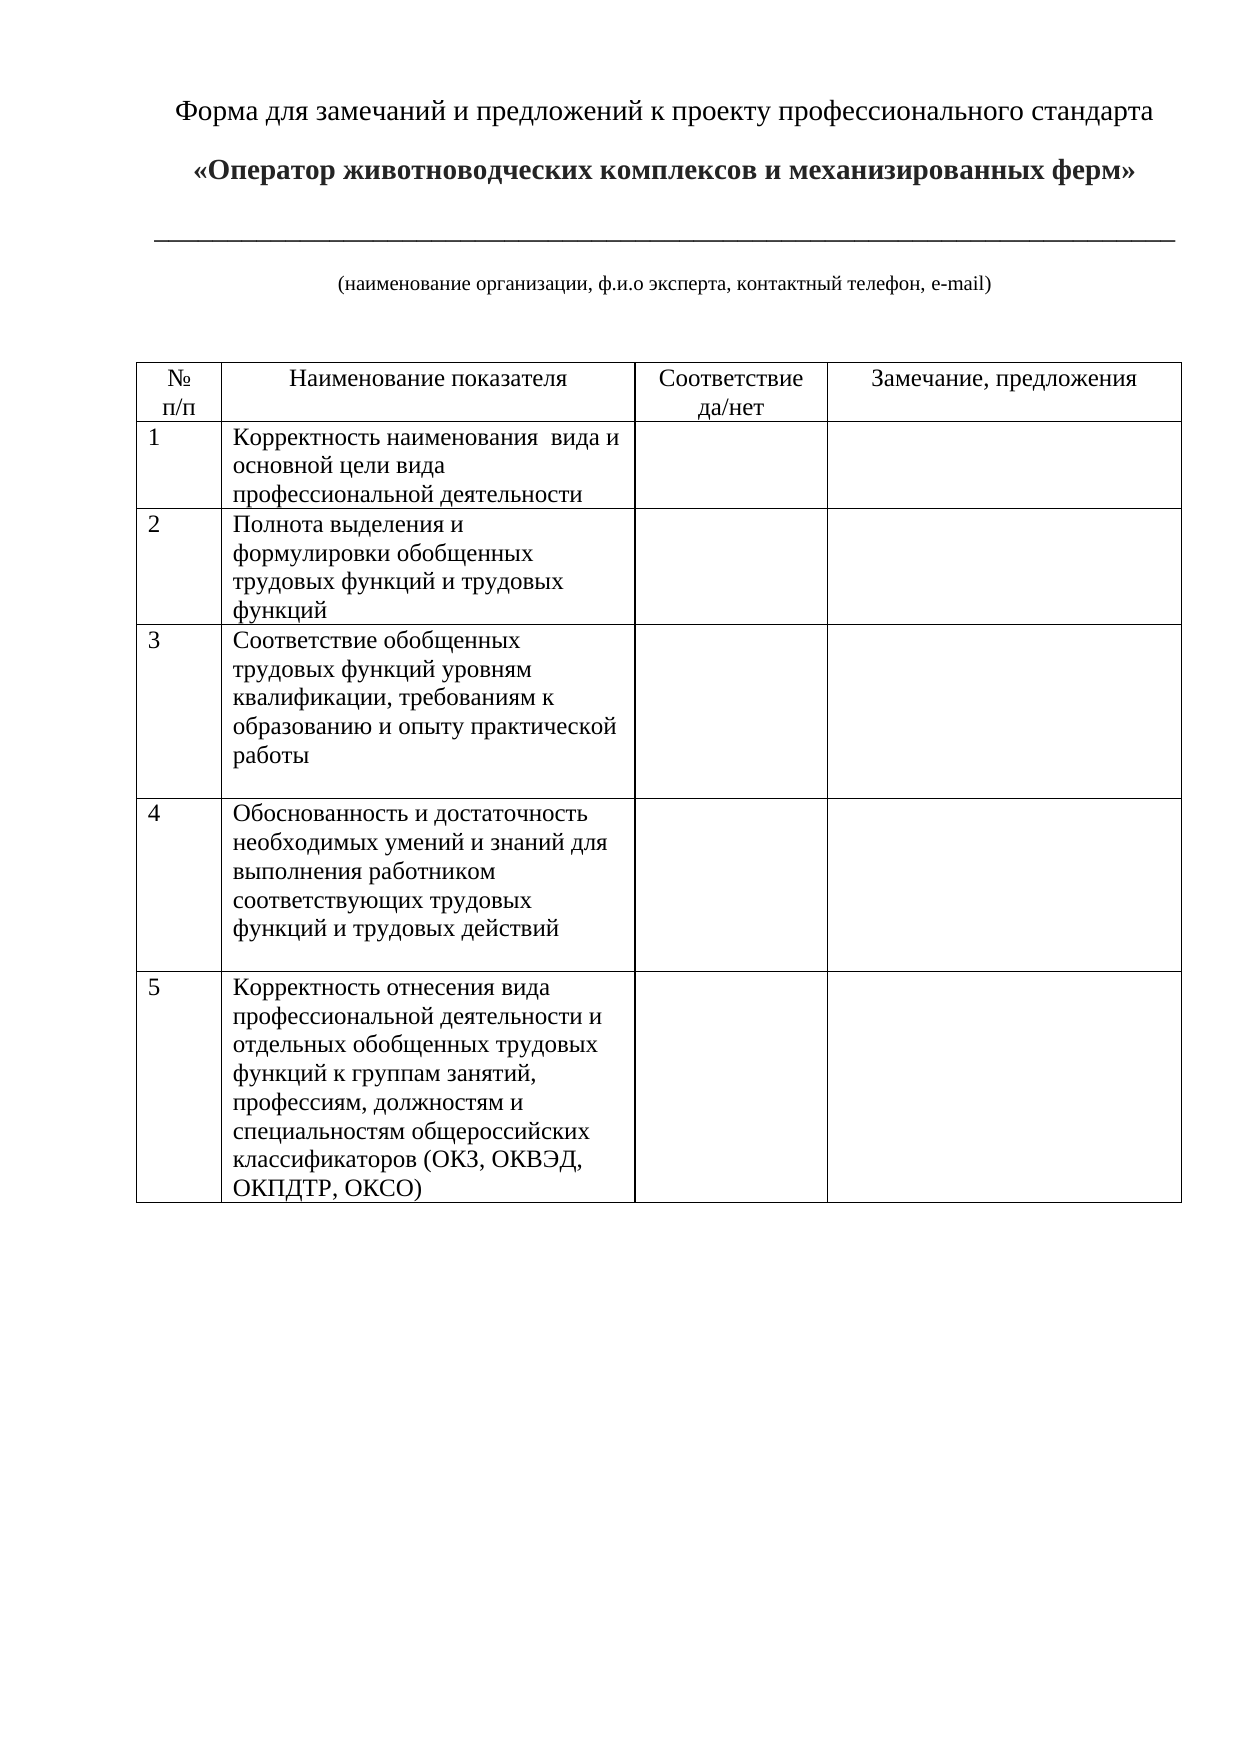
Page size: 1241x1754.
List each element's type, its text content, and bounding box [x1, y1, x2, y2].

table_cell [828, 422, 1181, 508]
text «Оператор животноводческих комплексов и механизированных ферм» [148, 152, 1181, 186]
text (наименование организации, ф.и.о эксперта, контактный телефон, e-mail) [148, 271, 1181, 295]
table_cell [828, 509, 1181, 624]
table_cell Полнота выделения и формулировки обобщенных трудовых функций и трудовых функций [222, 509, 634, 624]
table_cell [636, 799, 827, 971]
table_cell 4 [137, 799, 221, 971]
table_cell 3 [137, 625, 221, 797]
table_cell [636, 625, 827, 797]
table_header Наименование показателя [222, 363, 634, 421]
table_cell 1 [137, 422, 221, 508]
text Форма для замечаний и предложений к проекту профессионального стандарта [148, 93, 1181, 126]
table_cell Соответствие обобщенных трудовых функций уровням квалификации, требованиям к образованию и опыту практической работы [222, 625, 634, 797]
table_cell 2 [137, 509, 221, 624]
table_header № п/п [137, 363, 221, 421]
table_cell Корректность отнесения вида профессиональной деятельности и отдельных обобщенных трудовых функций к группам занятий, профессиям, должностям и специальностям общероссийских классификаторов (ОКЗ, ОКВЭД, ОКПДТР, ОКСО) [222, 972, 634, 1202]
text ______________________________________________________________________ [148, 211, 1181, 245]
table_cell Корректность наименования вида и основной цели вида профессиональной деятельности [222, 422, 634, 508]
table_cell [636, 509, 827, 624]
table_cell Обоснованность и достаточность необходимых умений и знаний для выполнения работником соответствующих трудовых функций и трудовых действий [222, 799, 634, 971]
table_cell 5 [137, 972, 221, 1202]
table_cell [828, 972, 1181, 1202]
table_cell [636, 972, 827, 1202]
table_cell [636, 422, 827, 508]
table_header Соответствие да/нет [636, 363, 827, 421]
table_cell [828, 625, 1181, 797]
table_cell [828, 799, 1181, 971]
table_header Замечание, предложения [828, 363, 1181, 421]
